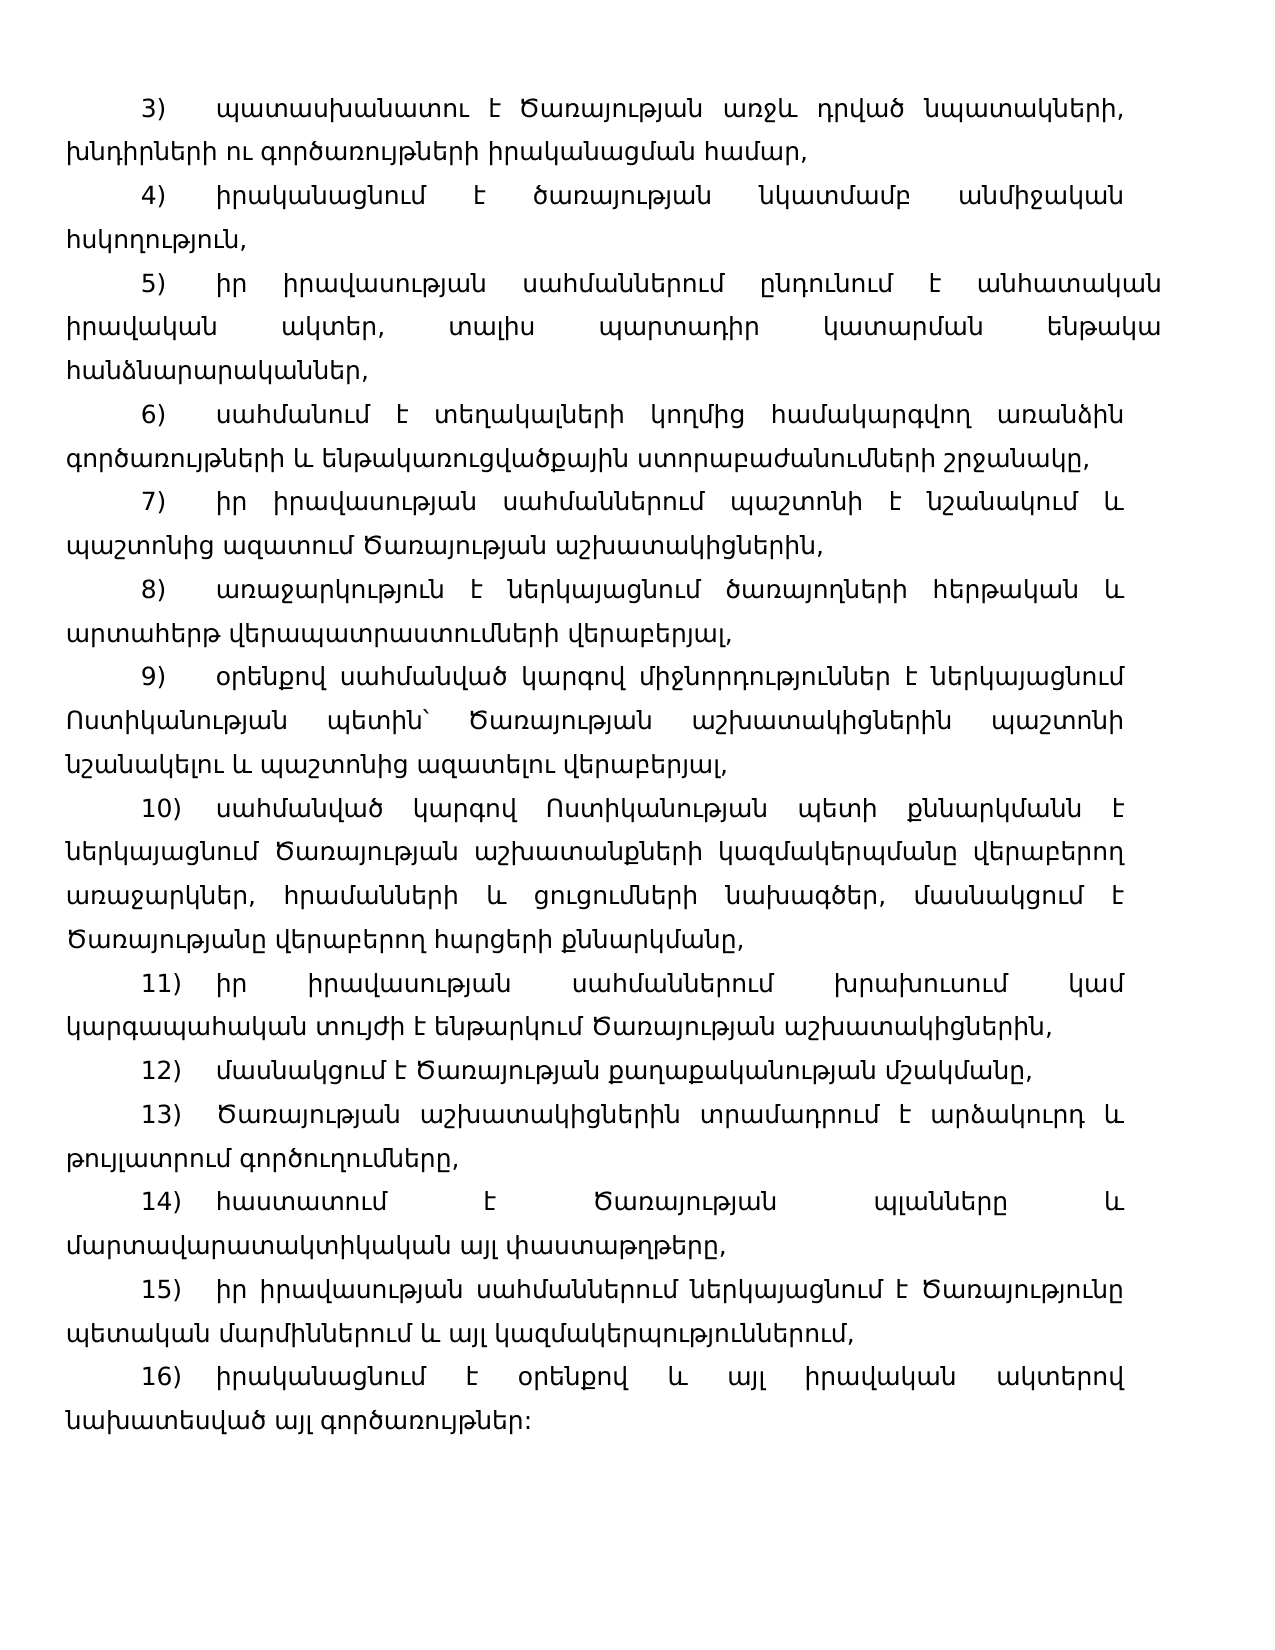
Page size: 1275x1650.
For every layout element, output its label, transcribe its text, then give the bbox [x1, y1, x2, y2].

list Ծառայության աշխատակիցներին տրամադրում է արձակուրդ և թույլատրում գործուղումները, [66, 1100, 1125, 1173]
list սահմանված կարգով Ոստիկանության պետի քննարկմանն է ներկայացնում Ծառայության աշխատանքների կազմակերպմանը վերաբերող առաջարկներ, հրամանների և ցուցումների նախագծեր, մասնակցում է Ծառայությանը վերաբերող հարցերի քննարկմանը, [66, 794, 1125, 954]
list իր իրավասության սահմաններում ներկայացնում է Ծառայությունը պետական մարմիններում և այլ կազմակերպություններում, [66, 1275, 1125, 1348]
list իրականացնում է օրենքով և այլ իրավական ակտերով նախատեսված այլ գործառույթներ: [66, 1362, 1125, 1435]
list իր իրավասության սահմաններում ընդունում է անհատական իրավական ակտեր, տալիս պարտադիր կատարման ենթակա հանձնարարականներ, [66, 269, 1162, 385]
list իր իրավասության սահմաններում պաշտոնի է նշանակում և պաշտոնից ազատում Ծառայության աշխատակիցներին, [66, 487, 1125, 560]
list իրականացնում է ծառայության նկատմամբ անմիջական հսկողություն, [66, 181, 1125, 254]
list մասնակցում է Ծառայության քաղաքականության մշակմանը, [66, 1056, 1125, 1085]
list պատասխանատու է Ծառայության առջև դրված նպատակների, խնդիրների ու գործառույթների իրականացման համար, [66, 94, 1125, 167]
list հաստատում է Ծառայության պլանները և մարտավարատակտիկական այլ փաստաթղթերը, [66, 1187, 1125, 1260]
list իր իրավասության սահմաններում խրախուսում կամ կարգապահական տույժի է ենթարկում Ծառայության աշխատակիցներին, [66, 969, 1125, 1042]
list առաջարկություն է ներկայացնում ծառայողների հերթական և արտահերթ վերապատրաստումների վերաբերյալ, [66, 575, 1125, 648]
list օրենքով սահմանված կարգով միջնորդություններ է ներկայացնում Ոստիկանության պետին՝ Ծառայության աշխատակիցներին պաշտոնի նշանակելու և պաշտոնից ազատելու վերաբերյալ, [66, 662, 1125, 779]
list սահմանում է տեղակալների կողմից համակարգվող առանձին գործառույթների և ենթակառուցվածքային ստորաբաժանումների շրջանակը, [66, 400, 1125, 473]
